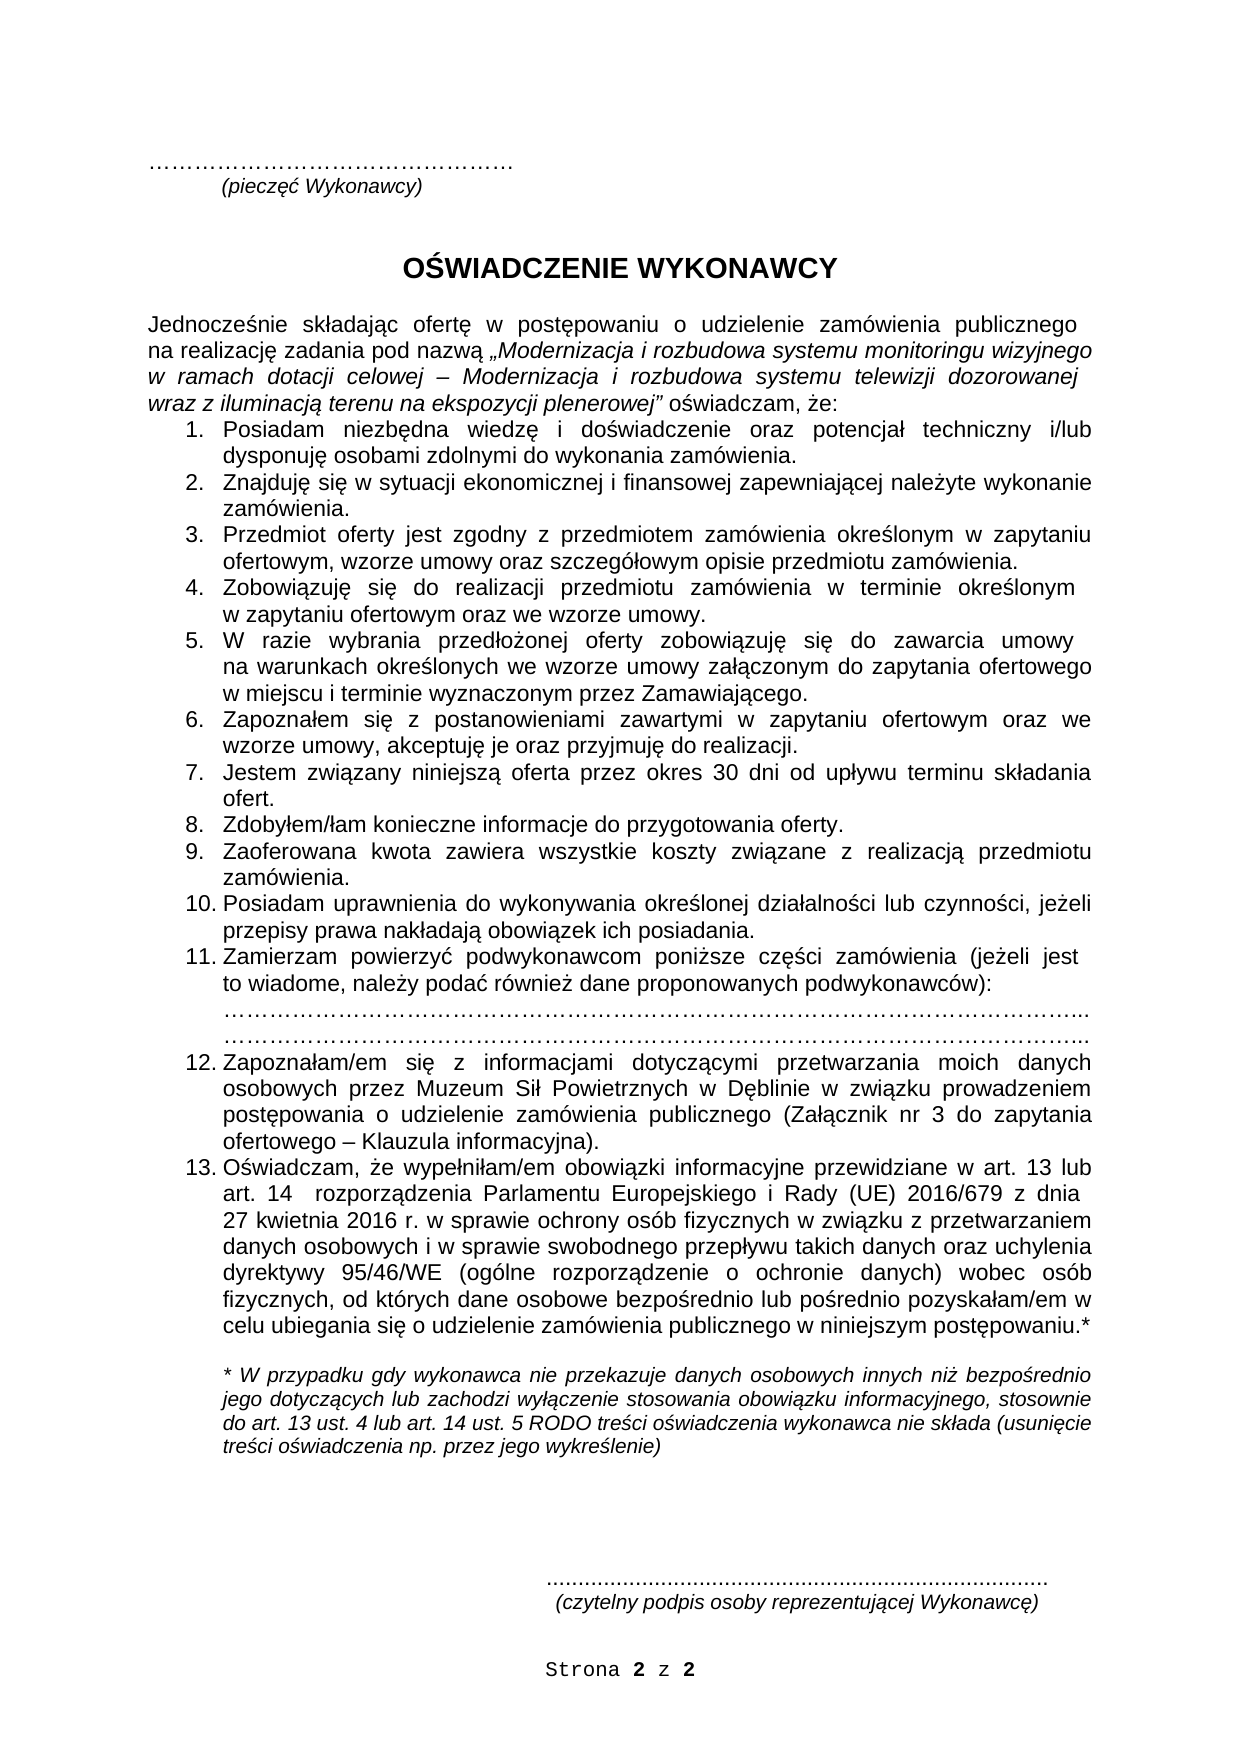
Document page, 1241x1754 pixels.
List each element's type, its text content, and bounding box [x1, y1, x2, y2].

text OŚWIADCZENIE WYKONAWCY [148, 251, 1092, 284]
list Zapoznałam/em się z informacjami dotyczącymi przetwarzania moich danych osobowych przez Muzeum Sił Powietrznych w Dęblinie w związku prowadzeniem postępowania o udzielenie zamówienia publicznego (Załącznik nr 3 do zapytania ofertowego – Klauzula informacyjna). [185, 1048, 1092, 1154]
text (czytelny podpis osoby reprezentującej Wykonawcę) [148, 1590, 1092, 1614]
list W razie wybrania przedłożonej oferty zobowiązuję się do zawarcia umowy na warunkach określonych we wzorze umowy załączonym do zapytania ofertowego w miejscu i terminie wyznaczonym przez Zamawiającego. [185, 627, 1092, 706]
list Zapoznałem się z postanowieniami zawartymi w zapytaniu ofertowym oraz we wzorze umowy, akceptuję je oraz przyjmuję do realizacji. [185, 706, 1092, 759]
list Znajduję się w sytuacji ekonomicznej i finansowej zapewniającej należyte wykonanie zamówienia. [185, 469, 1092, 521]
list Przedmiot oferty jest zgodny z przedmiotem zamówienia określonym w zapytaniu ofertowym, wzorze umowy oraz szczegółowym opisie przedmiotu zamówienia. [185, 521, 1092, 574]
text (pieczęć Wykonawcy) [148, 174, 1092, 198]
list Jestem związany niniejszą oferta przez okres 30 dni od upływu terminu składania ofert. [185, 759, 1092, 811]
list Zaoferowana kwota zawiera wszystkie koszty związane z realizacją przedmiotu zamówienia. [185, 838, 1092, 890]
text ............................................................................... [148, 1564, 1092, 1590]
list * W przypadku gdy wykonawca nie przekazuje danych osobowych innych niż bezpośrednio jego dotyczących lub zachodzi wyłączenie stosowania obowiązku informacyjnego, stosownie do art. 13 ust. 4 lub art. 14 ust. 5 RODO treści oświadczenia wykonawca nie składa (usunięcie treści oświadczenia np. przez jego wykreślenie) [223, 1362, 1092, 1458]
list Posiadam uprawnienia do wykonywania określonej działalności lub czynności, jeżeli przepisy prawa nakładają obowiązek ich posiadania. [185, 890, 1092, 943]
text ………………………………………… [148, 148, 1092, 174]
list Zobowiązuję się do realizacji przedmiotu zamówienia w terminie określonym w zapytaniu ofertowym oraz we wzorze umowy. [185, 574, 1092, 627]
list Posiadam niezbędna wiedzę i doświadczenie oraz potencjał techniczny i/lub dysponuję osobami zdolnymi do wykonania zamówienia. [185, 416, 1092, 469]
list …………………………………………………………………………………………………... [223, 996, 1092, 1022]
list Oświadczam, że wypełniłam/em obowiązki informacyjne przewidziane w art. 13 lub art. 14 rozporządzenia Parlamentu Europejskiego i Rady (UE) 2016/679 z dnia 27 kwietnia 2016 r. w sprawie ochrony osób fizycznych w związku z przetwarzaniem danych osobowych i w sprawie swobodnego przepływu takich danych oraz uchylenia dyrektywy 95/46/WE (ogólne rozporządzenie o ochronie danych) wobec osób fizycznych, od których dane osobowe bezpośrednio lub pośrednio pozyskałam/em w celu ubiegania się o udzielenie zamówienia publicznego w niniejszym postępowaniu.* [185, 1154, 1092, 1338]
text Jednocześnie składając ofertę w postępowaniu o udzielenie zamówienia publicznego na realizację zadania pod nazwą „Modernizacja i rozbudowa systemu monitoringu wizyjnego w ramach dotacji celowej – Modernizacja i rozbudowa systemu telewizji dozorowanej wraz z iluminacją terenu na ekspozycji plenerowej” oświadczam, że: [148, 311, 1092, 416]
list Zamierzam powierzyć podwykonawcom poniższe części zamówienia (jeżeli jest to wiadome, należy podać również dane proponowanych podwykonawców): [185, 943, 1092, 996]
list Zdobyłem/łam konieczne informacje do przygotowania oferty. [185, 811, 1092, 838]
list …………………………………………………………………………………………………... [223, 1022, 1092, 1048]
